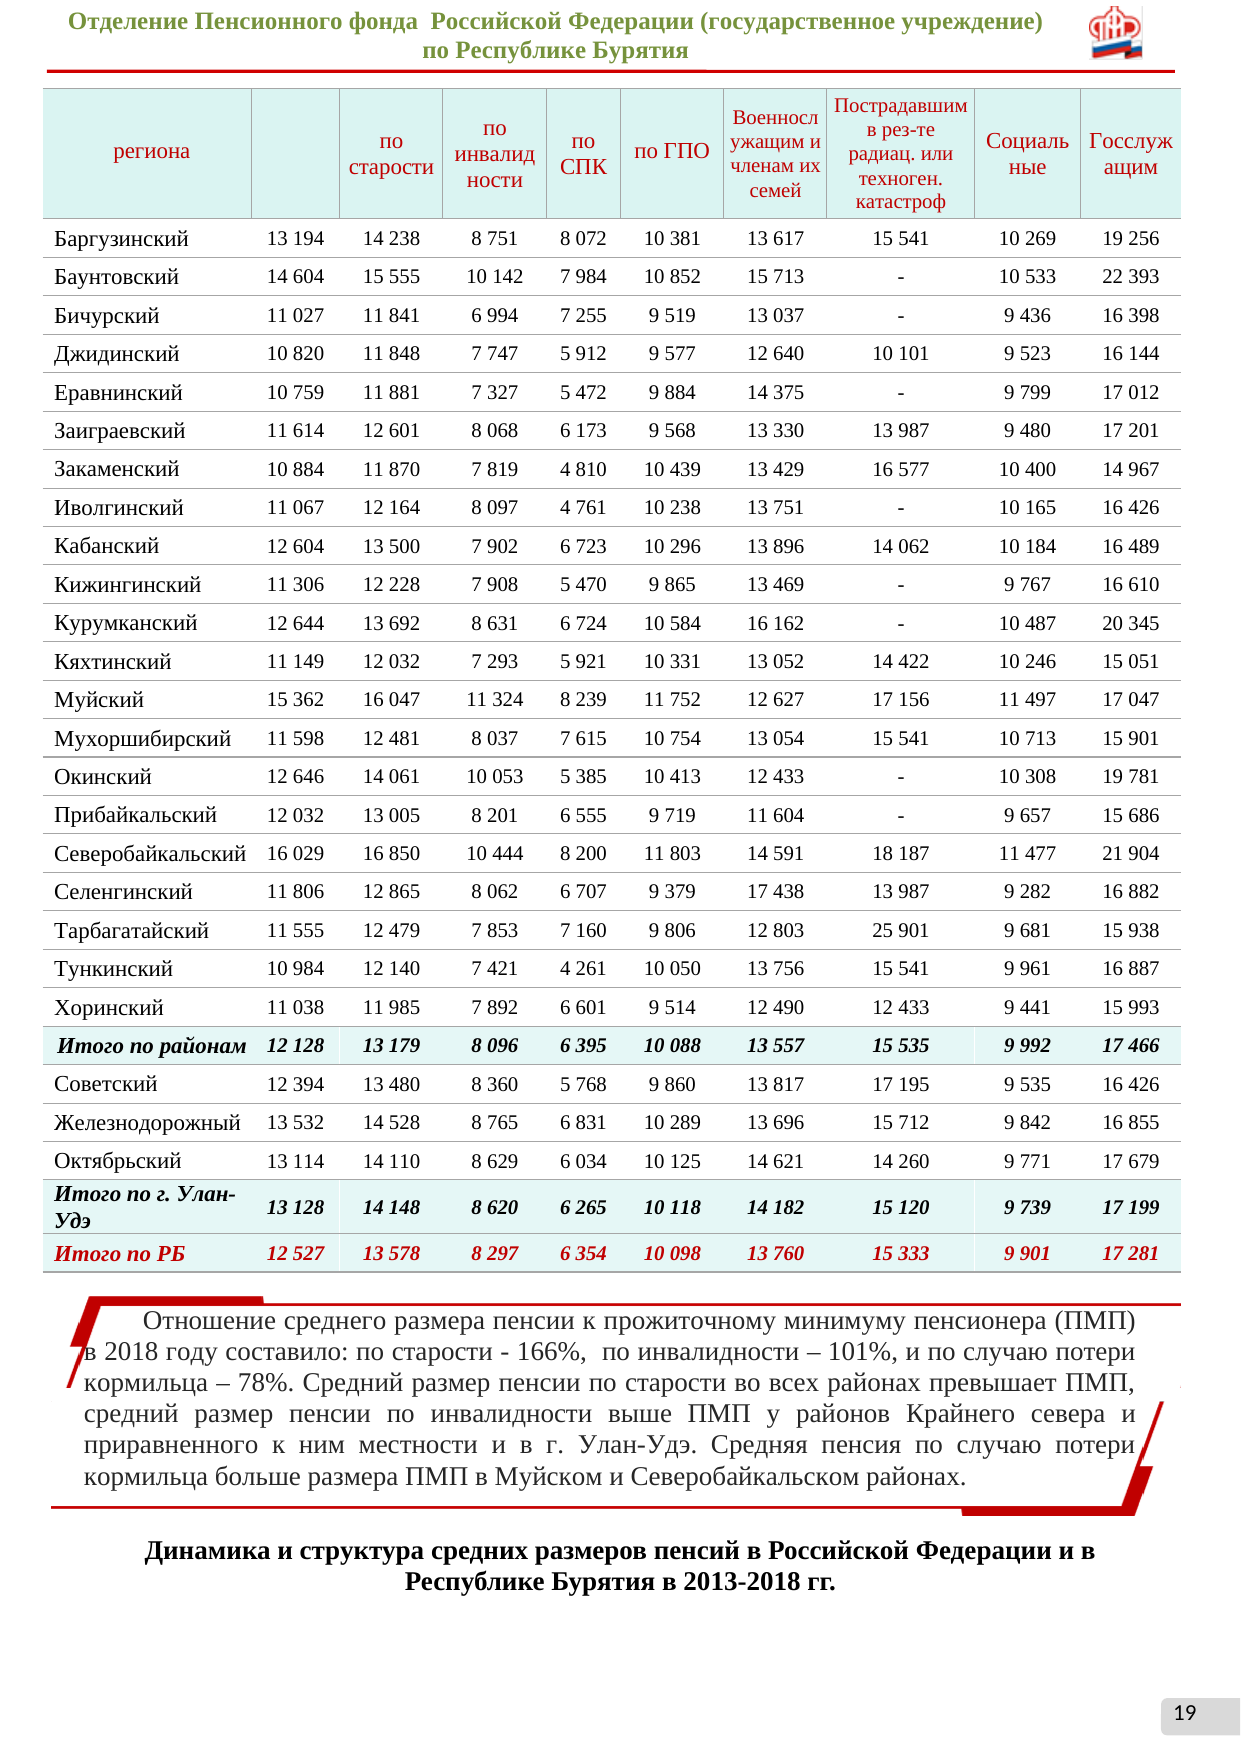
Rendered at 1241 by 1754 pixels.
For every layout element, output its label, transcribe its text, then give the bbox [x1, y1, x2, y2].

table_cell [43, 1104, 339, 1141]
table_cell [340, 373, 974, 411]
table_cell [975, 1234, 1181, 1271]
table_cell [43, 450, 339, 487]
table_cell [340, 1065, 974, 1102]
text Динамика и структура средних размеров пенсий в Российской Федерации и в Республике Бурятия в 2013-2018 гг. [44, 1534, 1196, 1597]
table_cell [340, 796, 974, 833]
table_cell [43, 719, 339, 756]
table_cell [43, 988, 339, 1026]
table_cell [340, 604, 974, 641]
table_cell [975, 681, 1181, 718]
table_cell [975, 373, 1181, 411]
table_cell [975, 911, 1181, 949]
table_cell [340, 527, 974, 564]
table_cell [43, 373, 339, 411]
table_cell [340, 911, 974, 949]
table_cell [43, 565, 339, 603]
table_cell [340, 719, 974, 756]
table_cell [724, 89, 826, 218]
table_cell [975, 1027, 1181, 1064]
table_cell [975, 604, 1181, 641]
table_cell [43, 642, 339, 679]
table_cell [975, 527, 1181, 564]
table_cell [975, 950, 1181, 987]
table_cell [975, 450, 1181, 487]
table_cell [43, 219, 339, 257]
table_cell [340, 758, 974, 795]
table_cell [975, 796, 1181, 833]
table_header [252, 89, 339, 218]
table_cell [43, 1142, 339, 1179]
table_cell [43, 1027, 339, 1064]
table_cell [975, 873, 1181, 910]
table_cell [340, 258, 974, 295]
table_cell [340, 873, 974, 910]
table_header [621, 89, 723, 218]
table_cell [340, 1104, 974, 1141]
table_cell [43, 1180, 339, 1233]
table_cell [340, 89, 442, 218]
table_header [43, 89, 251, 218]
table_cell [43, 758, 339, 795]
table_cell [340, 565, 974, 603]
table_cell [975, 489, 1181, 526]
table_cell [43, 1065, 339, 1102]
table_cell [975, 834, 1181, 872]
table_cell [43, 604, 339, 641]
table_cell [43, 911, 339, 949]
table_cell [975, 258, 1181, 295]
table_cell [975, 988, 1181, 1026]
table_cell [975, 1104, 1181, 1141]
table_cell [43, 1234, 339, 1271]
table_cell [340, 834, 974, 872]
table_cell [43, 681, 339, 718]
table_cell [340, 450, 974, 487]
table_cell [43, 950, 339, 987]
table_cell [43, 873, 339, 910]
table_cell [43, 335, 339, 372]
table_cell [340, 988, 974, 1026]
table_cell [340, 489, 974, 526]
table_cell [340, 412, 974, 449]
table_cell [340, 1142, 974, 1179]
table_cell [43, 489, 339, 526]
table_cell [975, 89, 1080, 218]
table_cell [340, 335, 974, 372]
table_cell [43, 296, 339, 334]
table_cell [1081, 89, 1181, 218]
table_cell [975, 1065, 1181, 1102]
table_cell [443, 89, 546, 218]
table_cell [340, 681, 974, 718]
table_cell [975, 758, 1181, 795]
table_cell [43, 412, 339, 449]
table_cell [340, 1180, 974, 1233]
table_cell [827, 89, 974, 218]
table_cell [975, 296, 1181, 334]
picture [1089, 6, 1144, 61]
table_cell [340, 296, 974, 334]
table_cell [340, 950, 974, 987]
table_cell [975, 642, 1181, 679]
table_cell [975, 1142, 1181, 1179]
picture [39, 1296, 1186, 1516]
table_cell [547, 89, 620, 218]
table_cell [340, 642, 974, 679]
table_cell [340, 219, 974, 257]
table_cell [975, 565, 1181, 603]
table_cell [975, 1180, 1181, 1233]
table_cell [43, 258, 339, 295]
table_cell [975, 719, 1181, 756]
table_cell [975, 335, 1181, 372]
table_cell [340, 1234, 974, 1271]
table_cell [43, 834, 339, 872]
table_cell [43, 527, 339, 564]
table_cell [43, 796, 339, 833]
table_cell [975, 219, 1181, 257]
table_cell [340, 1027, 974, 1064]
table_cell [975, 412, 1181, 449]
